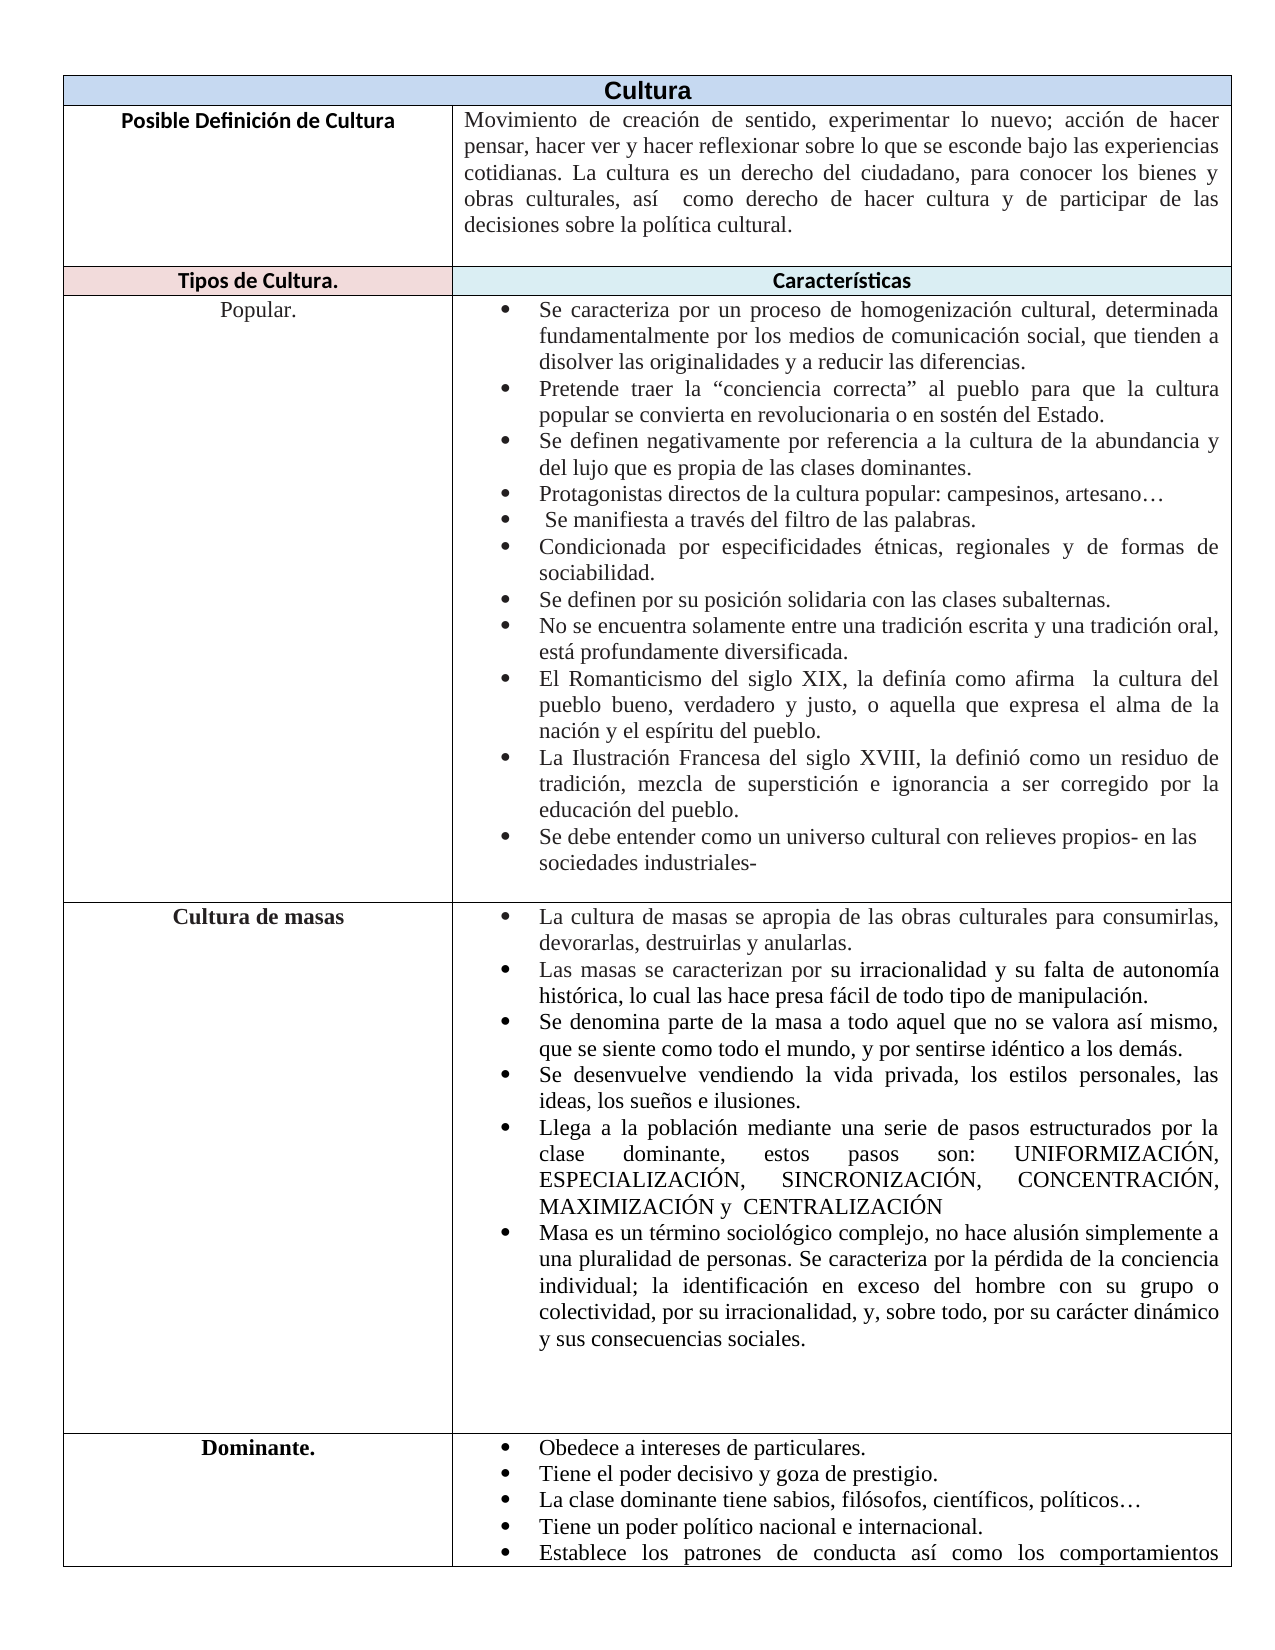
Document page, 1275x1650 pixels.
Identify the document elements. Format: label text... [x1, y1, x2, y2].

table_cell Se caracteriza por un proceso de homogenización cultural, determinada fundamentalmente por los medios de comunicación social, que tienden a disolver las originalidades y a reducir las diferencias. Pretende traer la “conciencia correcta” al pueblo para que la cultura popular se convierta en revolucionaria o en sostén del Estado. Se definen negativamente por referencia a la cultura de la abundancia y del lujo que es propia de las clases dominantes. Protagonistas directos de la cultura popular: campesinos, artesano… Se manifiesta a través del filtro de las palabras. Condicionada por especificidades étnicas, regionales y de formas de sociabilidad. Se definen por su posición solidaria con las clases subalternas. No se encuentra solamente entre una tradición escrita y una tradición oral, está profundamente diversificada. El Romanticismo del siglo XIX, la definía como afirma la cultura del pueblo bueno, verdadero y justo, o aquella que expresa el alma de la nación y el espíritu del pueblo. La Ilustración Francesa del siglo XVIII, la definió como un residuo de tradición, mezcla de superstición e ignorancia a ser corregido por la educación del pueblo. Se debe entender como un universo cultural con relieves propios- en las sociedades industriales- [453, 296, 1231, 902]
table_cell La cultura de masas se apropia de las obras culturales para consumirlas, devorarlas, destruirlas y anularlas. Las masas se caracterizan por su irracionalidad y su falta de autonomía histórica, lo cual las hace presa fácil de todo tipo de manipulación. Se denomina parte de la masa a todo aquel que no se valora así mismo, que se siente como todo el mundo, y por sentirse idéntico a los demás. Se desenvuelve vendiendo la vida privada, los estilos personales, las ideas, los sueños e ilusiones. Llega a la población mediante una serie de pasos estructurados por la clase dominante, estos pasos son: UNIFORMIZACIÓN, ESPECIALIZACIÓN, SINCRONIZACIÓN, CONCENTRACIÓN, MAXIMIZACIÓN y CENTRALIZACIÓN Masa es un término sociológico complejo, no hace alusión simplemente a una pluralidad de personas. Se caracteriza por la pérdida de la conciencia individual; la identificación en exceso del hombre con su grupo o colectividad, por su irracionalidad, y, sobre todo, por su carácter dinámico y sus consecuencias sociales. [453, 903, 1231, 1433]
table_cell Tipos de Cultura. [64, 267, 452, 295]
table_cell Movimiento de creación de sentido, experimentar lo nuevo; acción de hacer pensar, hacer ver y hacer reflexionar sobre lo que se esconde bajo las experiencias cotidianas. La cultura es un derecho del ciudadano, para conocer los bienes y obras culturales, así como derecho de hacer cultura y de participar de las decisiones sobre la política cultural. [453, 106, 1231, 266]
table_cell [453, 1434, 1231, 1566]
table_cell Posible Definición de Cultura [64, 106, 452, 266]
table_cell Popular. [64, 296, 452, 902]
table_cell Cultura de masas [64, 903, 452, 1433]
table_header Cultura [64, 76, 1231, 105]
table_cell Características [453, 267, 1231, 295]
table_cell Dominante. [64, 1434, 452, 1566]
